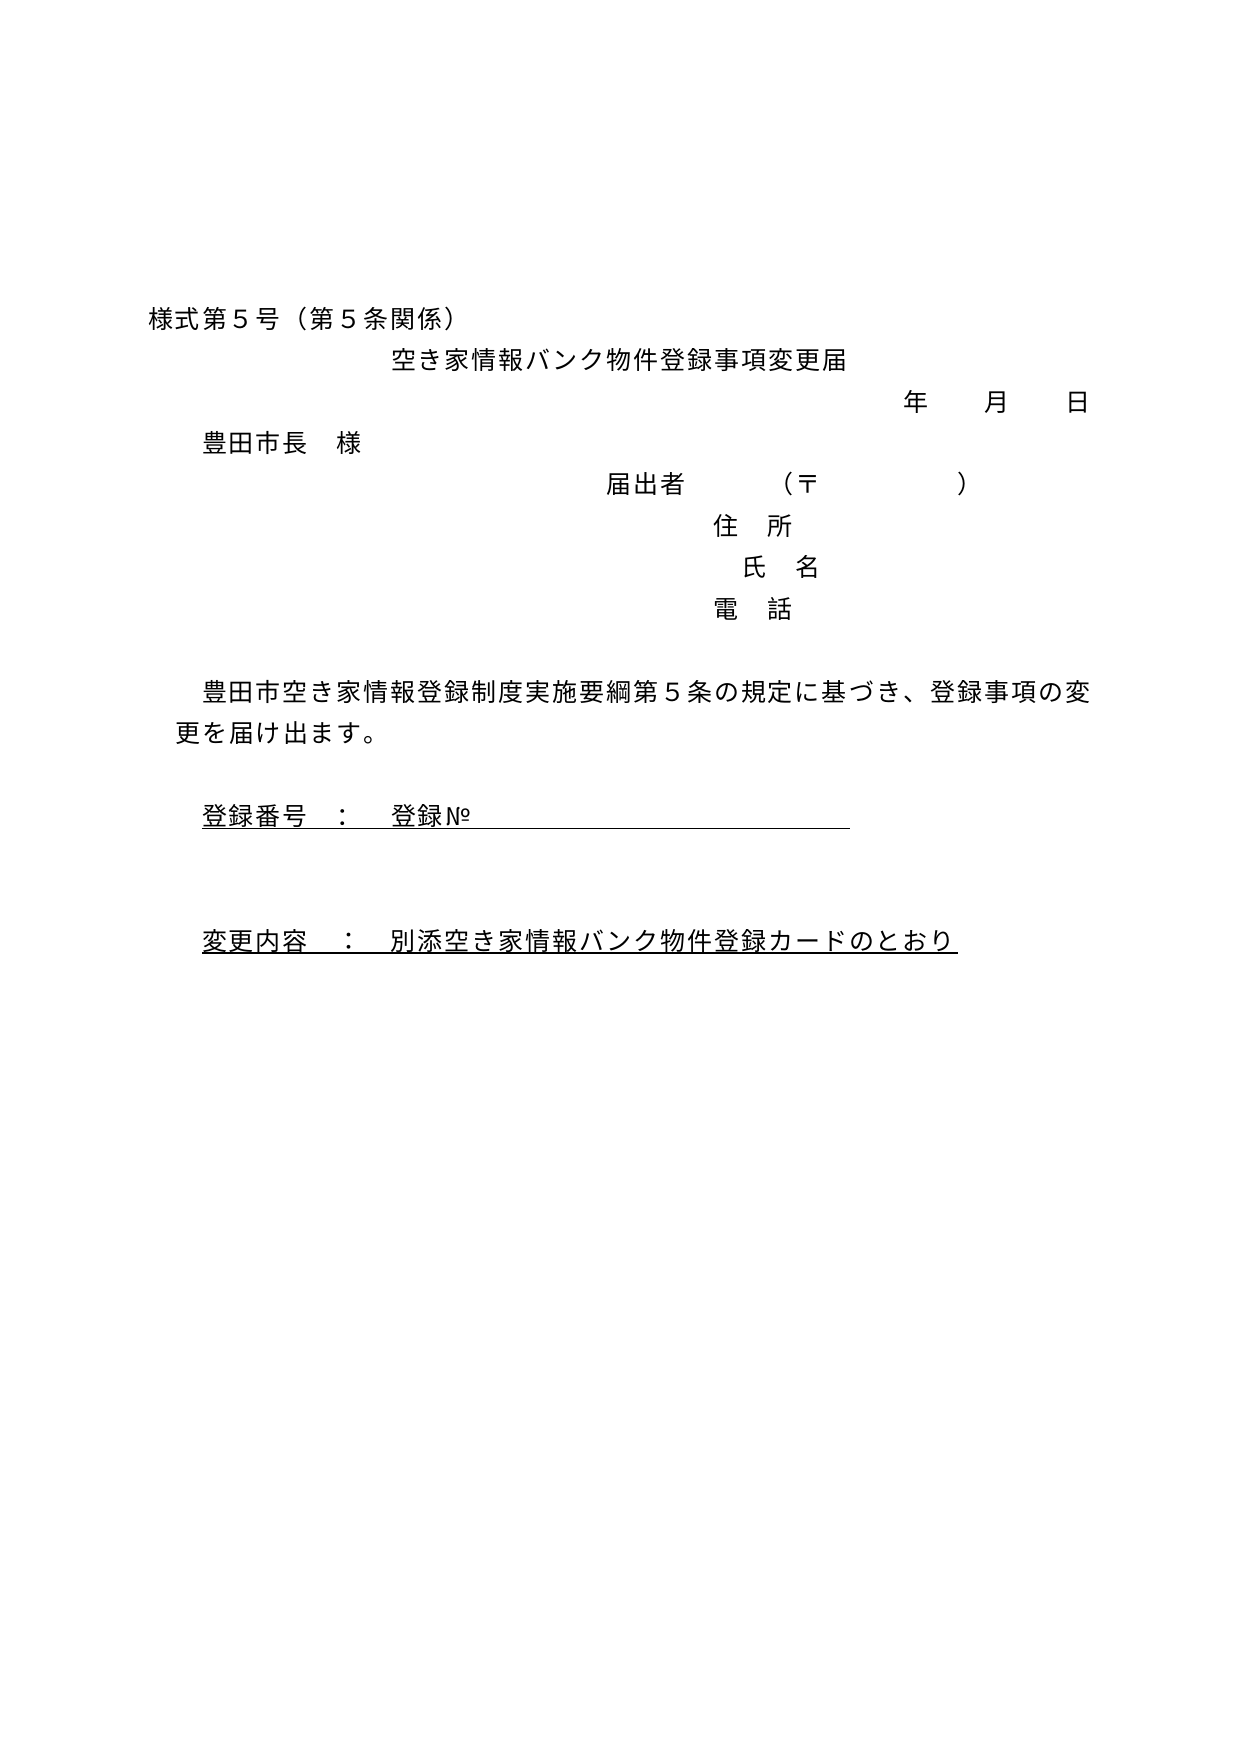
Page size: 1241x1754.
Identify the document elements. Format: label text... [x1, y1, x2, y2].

text 届出者 （〒 ） [148, 462, 1092, 504]
text 年 月 日 [148, 379, 1092, 421]
text 変更内容 ： 別添空き家情報バンク物件登録カードのとおり [148, 918, 1092, 960]
text 氏 名 [148, 545, 1092, 587]
text 電 話 [148, 587, 1092, 628]
text 豊田市長 様 [148, 421, 1092, 462]
text 登録番号 ： 登録№ [148, 794, 1092, 836]
text 豊田市空き家情報登録制度実施要綱第５条の規定に基づき、登録事項の変更を届け出ます。 [148, 670, 1092, 753]
text 様式第５号（第５条関係） [148, 297, 1092, 338]
text 住 所 [148, 504, 1092, 545]
text 空き家情報バンク物件登録事項変更届 [148, 338, 1092, 379]
